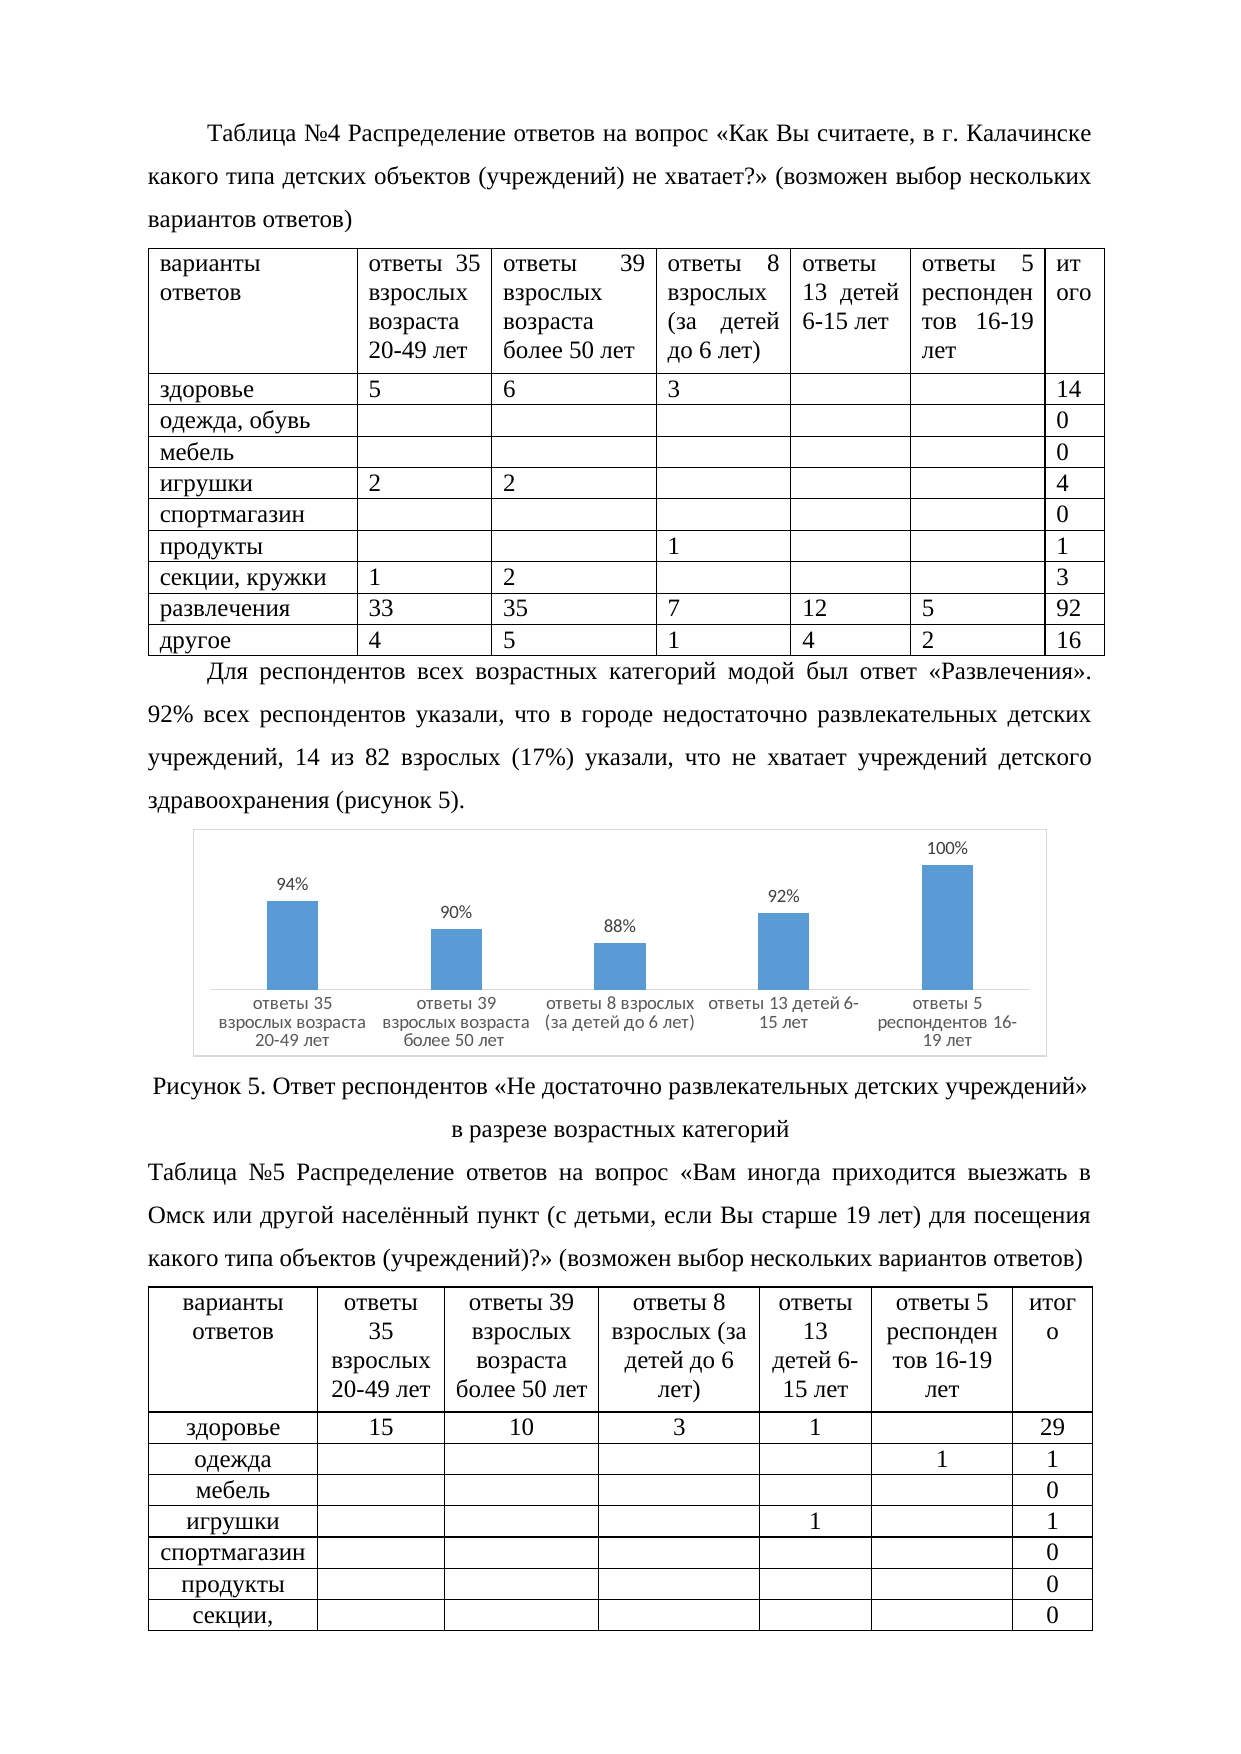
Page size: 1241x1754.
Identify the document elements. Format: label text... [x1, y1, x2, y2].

table_cell [791, 405, 910, 436]
table_cell [791, 468, 910, 498]
table_cell [358, 499, 491, 530]
table_cell одежда, обувь [149, 405, 357, 436]
table_cell [492, 499, 656, 530]
table_cell 0 [1046, 405, 1104, 436]
table_cell 4 [791, 625, 910, 655]
table_cell 3 [657, 374, 790, 404]
table_cell спортмагазин [149, 1538, 317, 1568]
table_cell [911, 531, 1044, 561]
table_cell игрушки [149, 1506, 317, 1536]
table_header ответы 35 взрослых 20-49 лет [318, 1288, 444, 1411]
table_cell продукты [149, 531, 357, 561]
text Для респондентов всех возрастных категорий модой был ответ «Развлечения». 92% всех респондентов указали, что в городе недостаточно развлекательных детских учреждений, 14 из 82 взрослых (17%) указали, что не хватает учреждений детского здравоохранения (рисунок 5). [148, 656, 1092, 814]
table_cell 5 [911, 594, 1044, 624]
table_cell игрушки [149, 468, 357, 498]
table_cell 1 [1013, 1444, 1092, 1474]
table_header итого [1046, 249, 1104, 373]
table_cell 29 [1013, 1413, 1092, 1443]
table_header ответы 35 взрослых возраста 20-49 лет [358, 249, 491, 373]
table_cell [358, 405, 491, 436]
table_cell [657, 468, 790, 498]
table_cell [318, 1444, 444, 1474]
table_cell 33 [358, 594, 491, 624]
table_cell [791, 562, 910, 592]
table_cell 2 [911, 625, 1044, 655]
table_cell 15 [318, 1413, 444, 1443]
table_cell [445, 1569, 598, 1599]
table_header ответы 5 респондентов 16-19 лет [872, 1288, 1012, 1411]
table_cell 2 [358, 468, 491, 498]
table_header варианты ответов [149, 249, 357, 373]
table_header итого [1013, 1288, 1092, 1411]
table_cell [791, 437, 910, 467]
table_cell [872, 1413, 1012, 1443]
table_cell [911, 437, 1044, 467]
table_cell [911, 374, 1044, 404]
table_cell [911, 562, 1044, 592]
table_cell 12 [791, 594, 910, 624]
table_cell секции, кружки [149, 562, 357, 592]
table_cell 2 [492, 468, 656, 498]
table_cell 3 [599, 1413, 759, 1443]
table_cell 5 [492, 625, 656, 655]
table_cell 0 [1046, 499, 1104, 530]
table_cell [599, 1538, 759, 1568]
table_header ответы 13 детей 6-15 лет [760, 1288, 871, 1411]
table_cell [911, 499, 1044, 530]
text Таблица №4 Распределение ответов на вопрос «Как Вы считаете, в г. Калачинске какого типа детских объектов (учреждений) не хватает?» (возможен выбор нескольких вариантов ответов) [148, 118, 1092, 233]
table_cell [599, 1444, 759, 1474]
table_cell [599, 1506, 759, 1536]
text Рисунок 5. Ответ респондентов «Не достаточно развлекательных детских учреждений» в разрезе возрастных категорий [148, 1071, 1092, 1143]
table_cell [760, 1600, 871, 1630]
table_cell [492, 405, 656, 436]
table_cell [911, 405, 1044, 436]
table_header ответы 39 взрослых возраста более 50 лет [492, 249, 656, 373]
table_cell [791, 499, 910, 530]
table_cell 7 [657, 594, 790, 624]
table_cell [760, 1475, 871, 1505]
table_cell [872, 1569, 1012, 1599]
table_header ответы 39 взрослых возраста более 50 лет [445, 1288, 598, 1411]
table_cell 0 [1013, 1475, 1092, 1505]
table_cell 1 [358, 562, 491, 592]
table_cell [760, 1538, 871, 1568]
table_cell 1 [1013, 1506, 1092, 1536]
table_cell [760, 1444, 871, 1474]
table_cell [318, 1506, 444, 1536]
table_cell 92 [1046, 594, 1104, 624]
table_cell 4 [1046, 468, 1104, 498]
table_cell 1 [760, 1413, 871, 1443]
table_cell [791, 531, 910, 561]
table_cell [445, 1538, 598, 1568]
table_cell [911, 468, 1044, 498]
table_cell [318, 1569, 444, 1599]
table_cell 0 [1013, 1538, 1092, 1568]
table_cell [358, 531, 491, 561]
table_cell 0 [1013, 1600, 1092, 1630]
table_cell 5 [358, 374, 491, 404]
table_cell 16 [1046, 625, 1104, 655]
table_cell 1 [657, 625, 790, 655]
table_cell мебель [149, 437, 357, 467]
table_cell [492, 531, 656, 561]
table_cell 0 [1046, 437, 1104, 467]
table_header ответы 5 респондентов 16-19 лет [911, 249, 1044, 373]
table_cell 1 [760, 1506, 871, 1536]
table_cell одежда [149, 1444, 317, 1474]
table_cell 1 [1046, 531, 1104, 561]
table_cell здоровье [149, 374, 357, 404]
table_cell [445, 1475, 598, 1505]
table_cell [657, 562, 790, 592]
text Таблица №5 Распределение ответов на вопрос «Вам иногда приходится выезжать в Омск или другой населённый пункт (с детьми, если Вы старше 19 лет) для посещения какого типа объектов (учреждений)?» (возможен выбор нескольких вариантов ответов) [148, 1157, 1092, 1272]
table_cell спортмагазин [149, 499, 357, 530]
table_cell 1 [657, 531, 790, 561]
table_cell 0 [1013, 1569, 1092, 1599]
table_cell [599, 1569, 759, 1599]
table_cell 6 [492, 374, 656, 404]
table_header ответы 8 взрослых (за детей до 6 лет) [657, 249, 790, 373]
table_cell [445, 1600, 598, 1630]
table_cell секции, кружки [149, 1600, 317, 1630]
table_cell 3 [1046, 562, 1104, 592]
table_cell 10 [445, 1413, 598, 1443]
table_cell 14 [1046, 374, 1104, 404]
table_cell [445, 1444, 598, 1474]
table_cell [599, 1475, 759, 1505]
table_cell другое [149, 625, 357, 655]
table_cell [872, 1475, 1012, 1505]
table_cell [657, 499, 790, 530]
table_cell [492, 437, 656, 467]
table_cell 4 [358, 625, 491, 655]
table_cell [872, 1538, 1012, 1568]
table_header ответы 8 взрослых (за детей до 6 лет) [599, 1288, 759, 1411]
table_header ответы 13 детей 6-15 лет [791, 249, 910, 373]
table_cell [657, 405, 790, 436]
table_cell [318, 1475, 444, 1505]
table_cell [318, 1538, 444, 1568]
table_cell [872, 1506, 1012, 1536]
table_cell [791, 374, 910, 404]
table_cell 35 [492, 594, 656, 624]
table_cell [358, 437, 491, 467]
table_cell [872, 1600, 1012, 1630]
table_cell продукты [149, 1569, 317, 1599]
table_cell здоровье [149, 1413, 317, 1443]
table_cell развлечения [149, 594, 357, 624]
table_cell [760, 1569, 871, 1599]
table_cell [657, 437, 790, 467]
table_cell [599, 1600, 759, 1630]
table_cell [318, 1600, 444, 1630]
table_cell 2 [492, 562, 656, 592]
table_cell мебель [149, 1475, 317, 1505]
table_cell [445, 1506, 598, 1536]
table_header варианты ответов [149, 1288, 317, 1411]
table_cell 1 [872, 1444, 1012, 1474]
